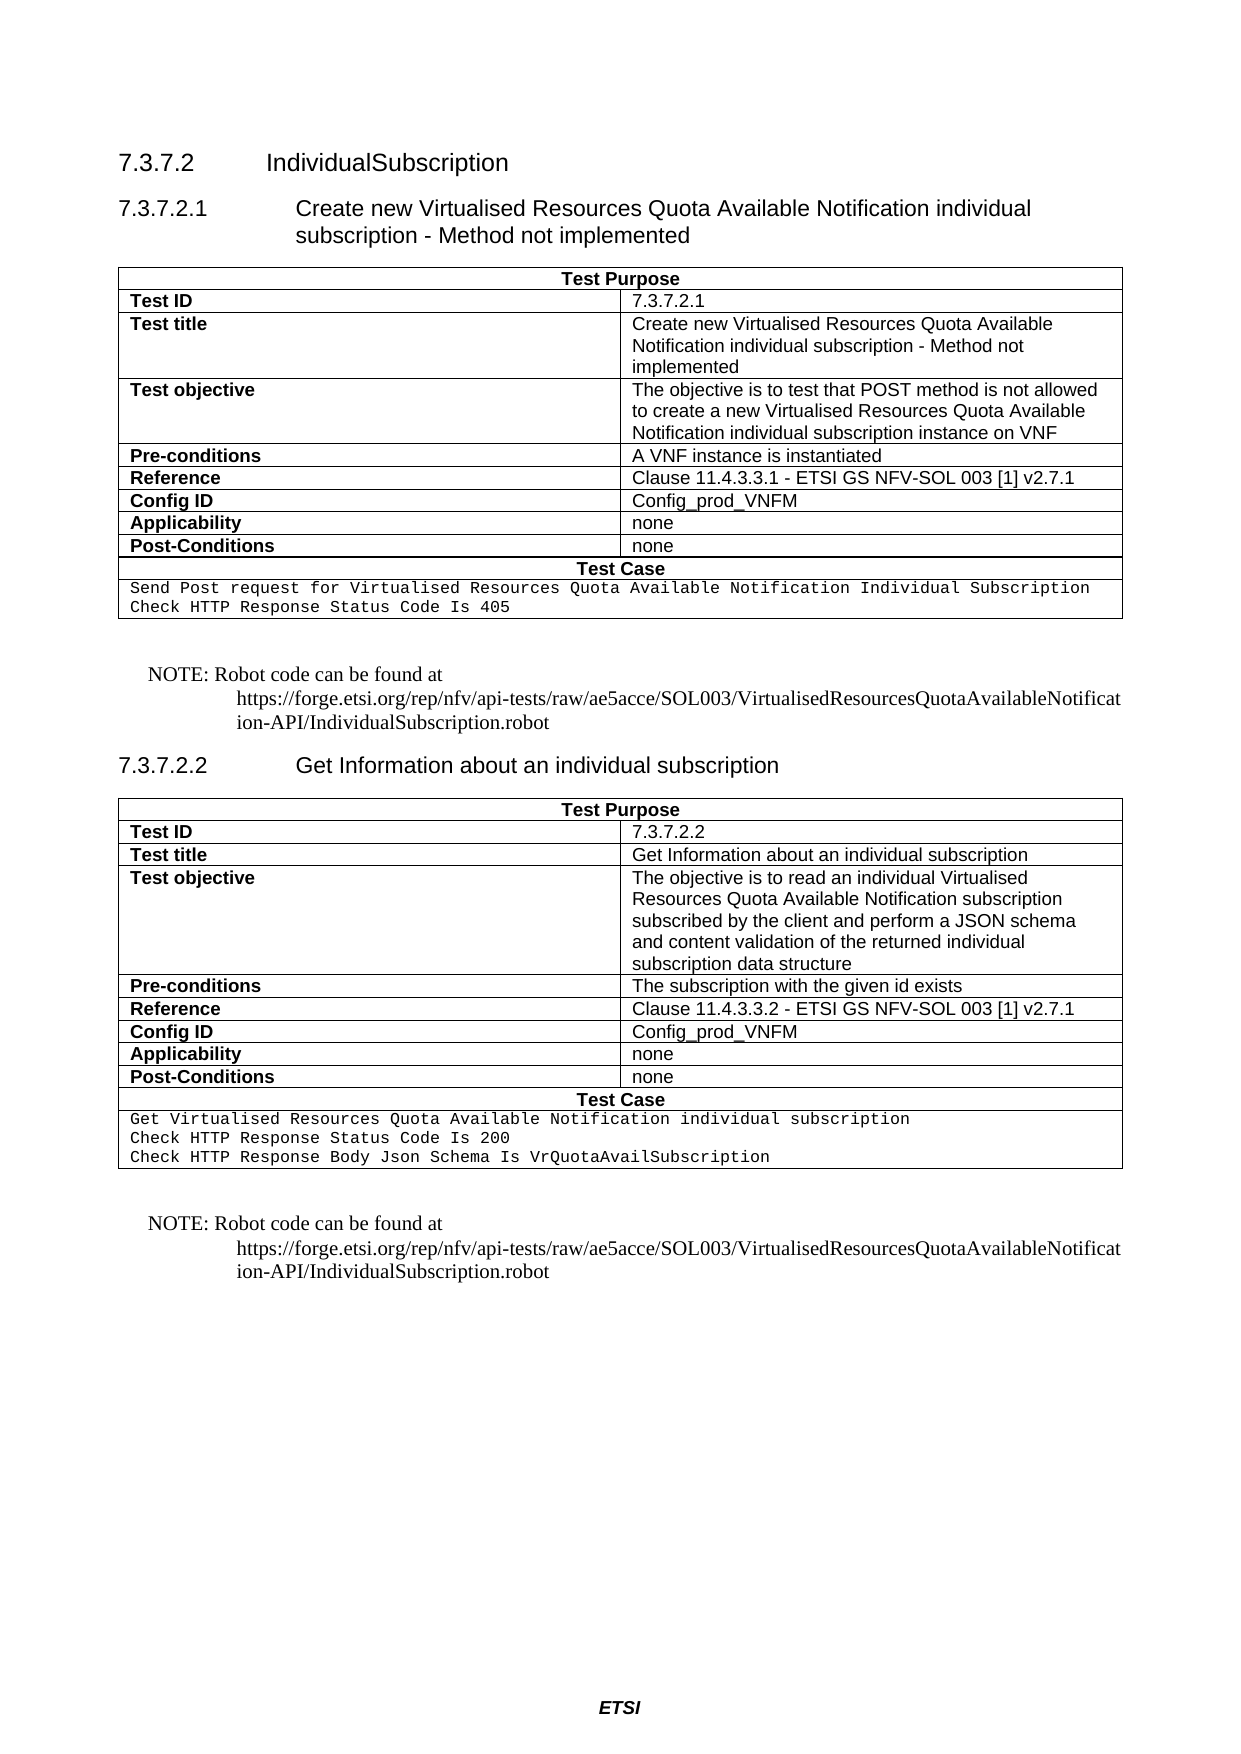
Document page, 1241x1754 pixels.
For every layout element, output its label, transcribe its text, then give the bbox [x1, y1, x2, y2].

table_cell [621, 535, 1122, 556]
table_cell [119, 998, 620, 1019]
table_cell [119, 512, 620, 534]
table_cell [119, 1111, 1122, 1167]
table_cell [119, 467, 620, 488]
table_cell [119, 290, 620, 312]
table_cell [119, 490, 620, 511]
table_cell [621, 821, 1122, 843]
subtitle 7.3.7.2.1 Create new Virtualised Resources Quota Available Notification individual subscription - Method not implemented [118, 195, 1122, 248]
text NOTE: Robot code can be found at https://forge.etsi.org/rep/nfv/api-tests/raw/ae5acce/SOL003/VirtualisedResourcesQuotaAvailableNotification-API/IndividualSubscription.robot [148, 662, 1122, 734]
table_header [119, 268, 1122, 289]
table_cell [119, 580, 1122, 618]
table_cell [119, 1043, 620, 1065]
subtitle 7.3.7.2 IndividualSubscription [118, 148, 1122, 176]
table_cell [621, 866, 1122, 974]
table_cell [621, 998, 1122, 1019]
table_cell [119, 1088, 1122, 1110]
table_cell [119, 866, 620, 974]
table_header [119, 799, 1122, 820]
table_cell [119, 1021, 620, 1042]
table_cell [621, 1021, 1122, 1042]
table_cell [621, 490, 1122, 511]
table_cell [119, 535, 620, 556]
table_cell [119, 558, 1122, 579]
text NOTE: Robot code can be found at https://forge.etsi.org/rep/nfv/api-tests/raw/ae5acce/SOL003/VirtualisedResourcesQuotaAvailableNotification-API/IndividualSubscription.robot [148, 1211, 1122, 1283]
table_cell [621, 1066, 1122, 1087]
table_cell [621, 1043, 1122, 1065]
subtitle 7.3.7.2.2 Get Information about an individual subscription [118, 752, 1122, 779]
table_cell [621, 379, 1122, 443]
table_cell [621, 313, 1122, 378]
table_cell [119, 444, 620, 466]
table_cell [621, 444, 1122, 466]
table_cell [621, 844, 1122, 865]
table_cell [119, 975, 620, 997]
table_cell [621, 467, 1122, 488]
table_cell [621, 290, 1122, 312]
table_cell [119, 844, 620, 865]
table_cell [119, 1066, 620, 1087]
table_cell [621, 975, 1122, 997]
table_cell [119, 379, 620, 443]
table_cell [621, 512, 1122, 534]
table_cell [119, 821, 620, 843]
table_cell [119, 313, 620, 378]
